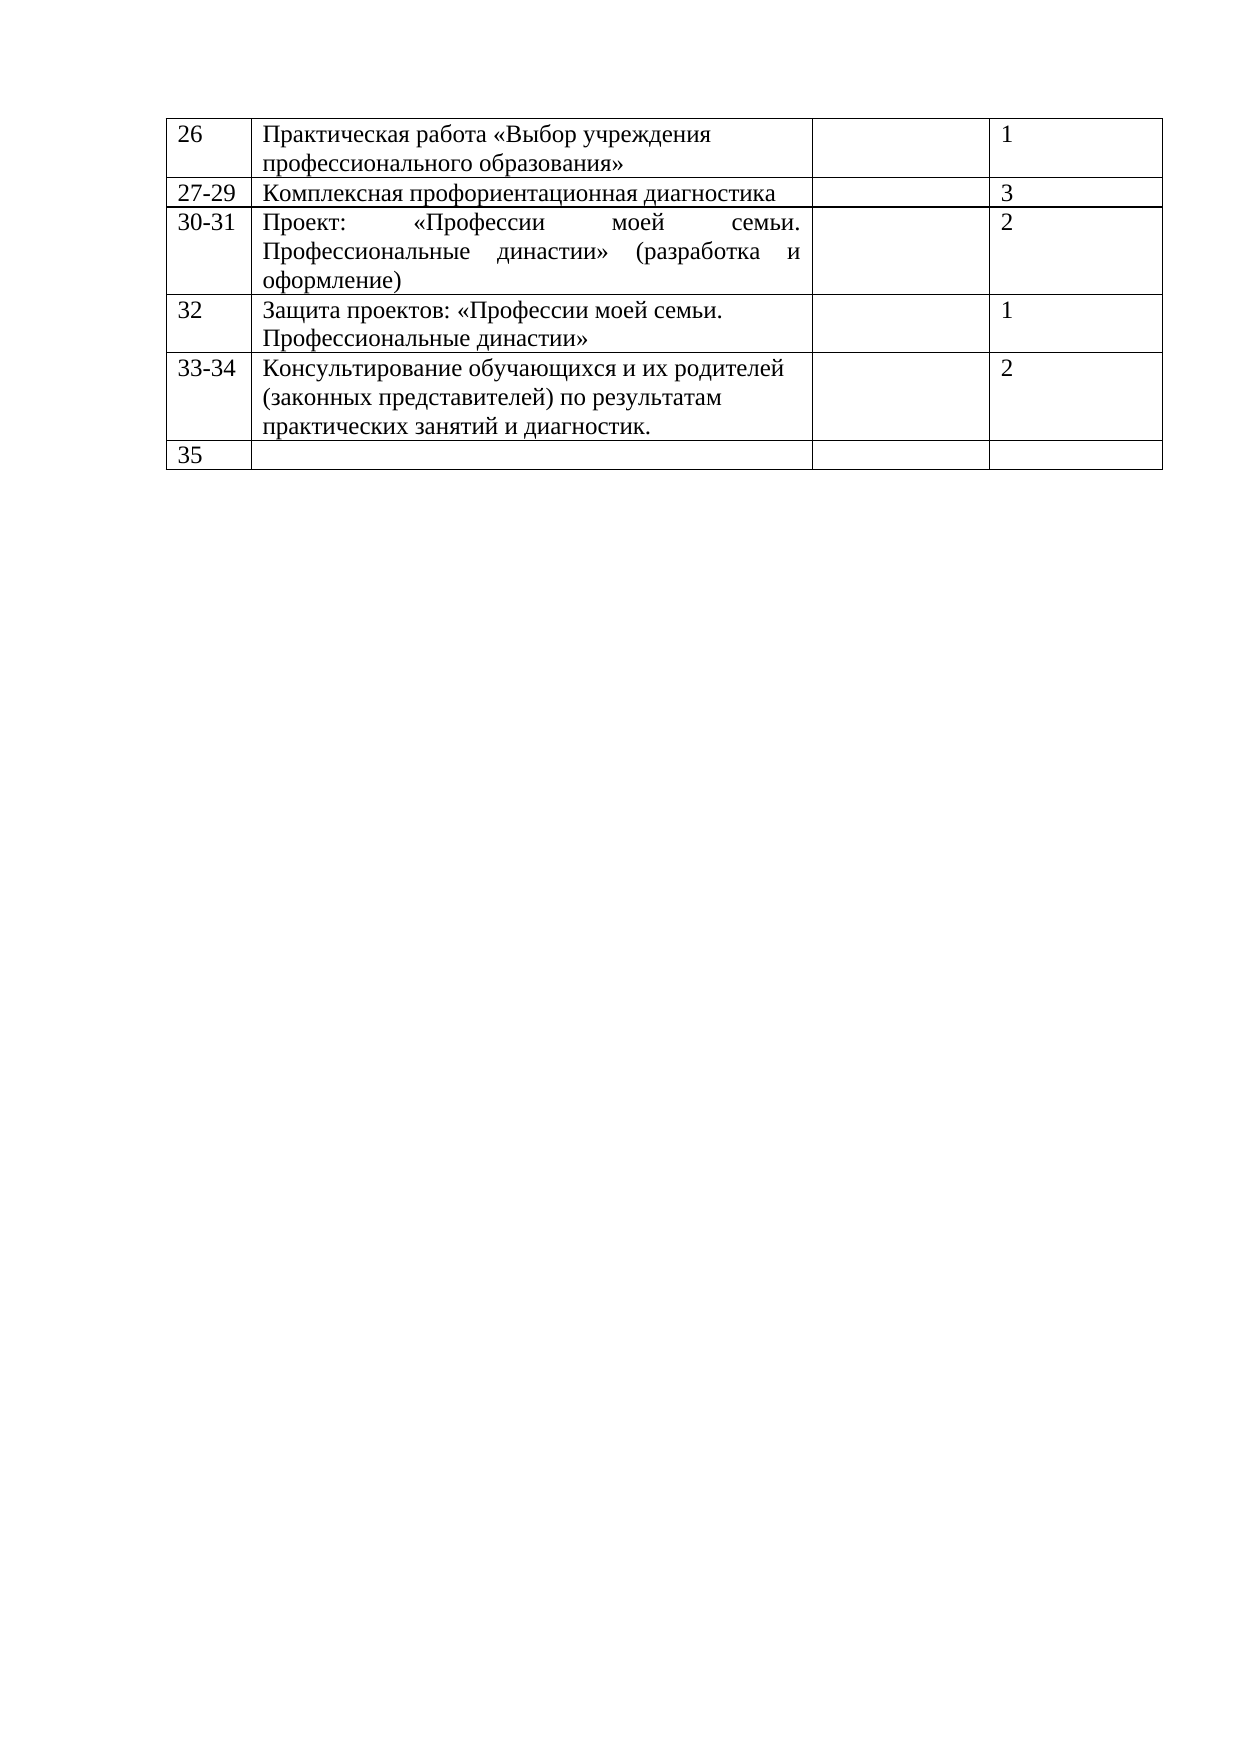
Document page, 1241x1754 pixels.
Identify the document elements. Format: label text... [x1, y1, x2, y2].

table_cell [252, 441, 812, 469]
table_cell [813, 208, 989, 294]
table_cell [990, 441, 1162, 469]
table_cell [813, 295, 989, 352]
table_cell [813, 353, 989, 439]
table_cell [813, 178, 989, 206]
table_cell 27-29 [167, 178, 251, 206]
table_cell 26 [167, 119, 251, 177]
table_cell Защита проектов: «Профессии моей семьи. Профессиональные династии» [252, 295, 812, 352]
table_cell 3 [990, 178, 1162, 206]
table_cell [813, 119, 989, 177]
table_cell 1 [990, 295, 1162, 352]
table_cell 35 [167, 441, 251, 469]
table_cell [813, 441, 989, 469]
table_cell 30-31 [167, 208, 251, 294]
table_cell 2 [990, 208, 1162, 294]
table_cell 32 [167, 295, 251, 352]
table_cell 33-34 [167, 353, 251, 439]
table_cell Проект: «Профессии моей семьи. Профессиональные династии» (разработка и оформление) [252, 208, 812, 294]
table_cell 1 [990, 119, 1162, 177]
table_cell 2 [990, 353, 1162, 439]
table_cell Практическая работа «Выбор учреждения профессионального образования» [252, 119, 812, 177]
table_cell Консультирование обучающихся и их родителей (законных представителей) по результатам практических занятий и диагностик. [252, 353, 812, 439]
table_cell Комплексная профориентационная диагностика [252, 178, 812, 206]
